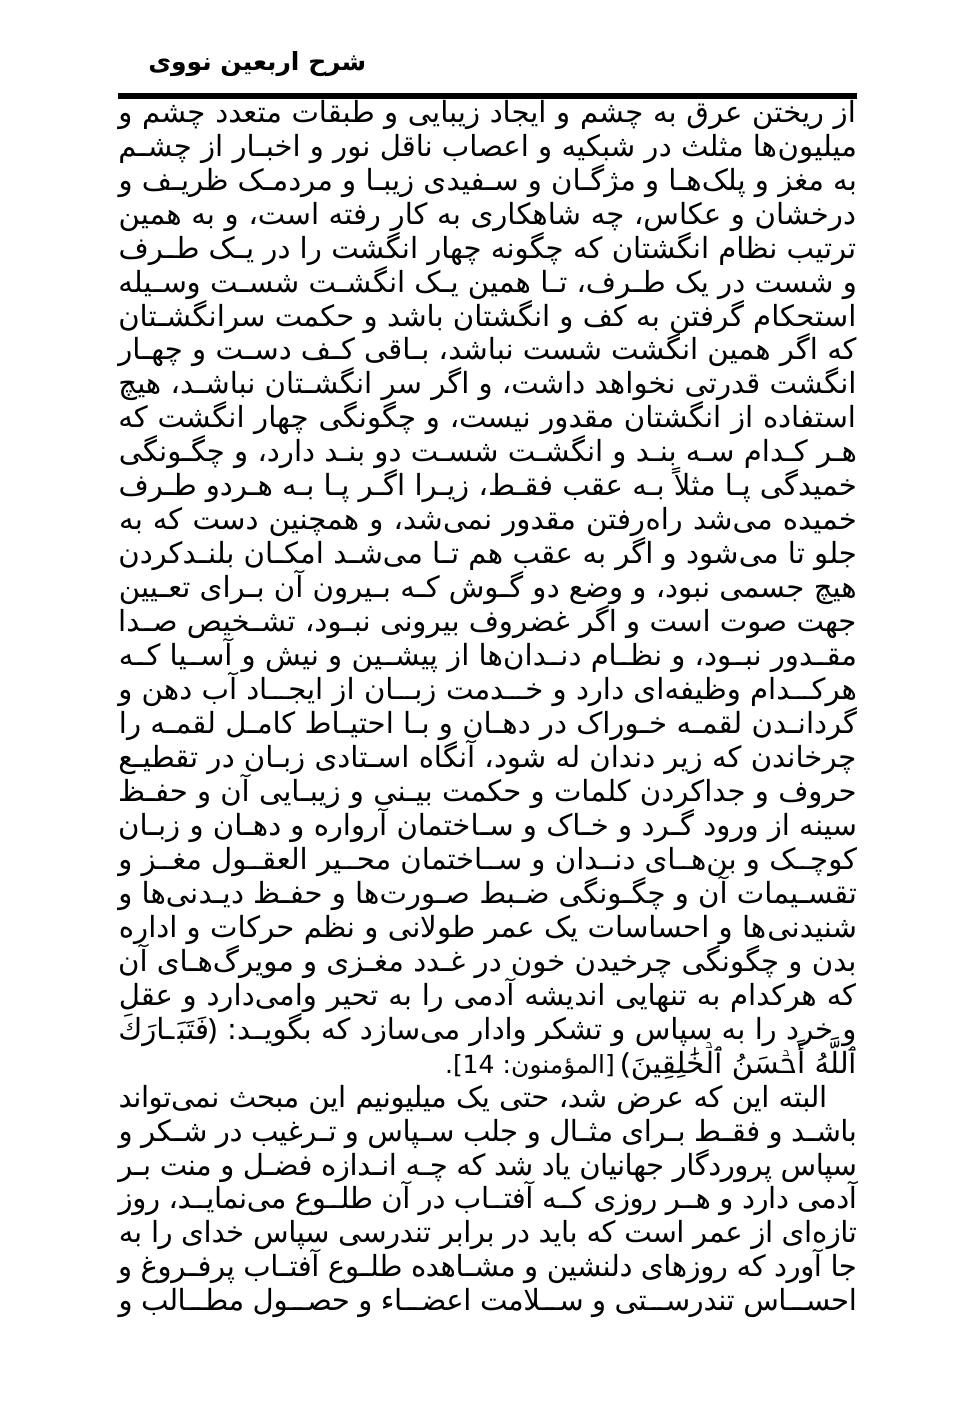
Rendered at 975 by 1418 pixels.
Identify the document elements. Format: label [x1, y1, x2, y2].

text [118, 95, 857, 1080]
text [118, 1080, 857, 1318]
